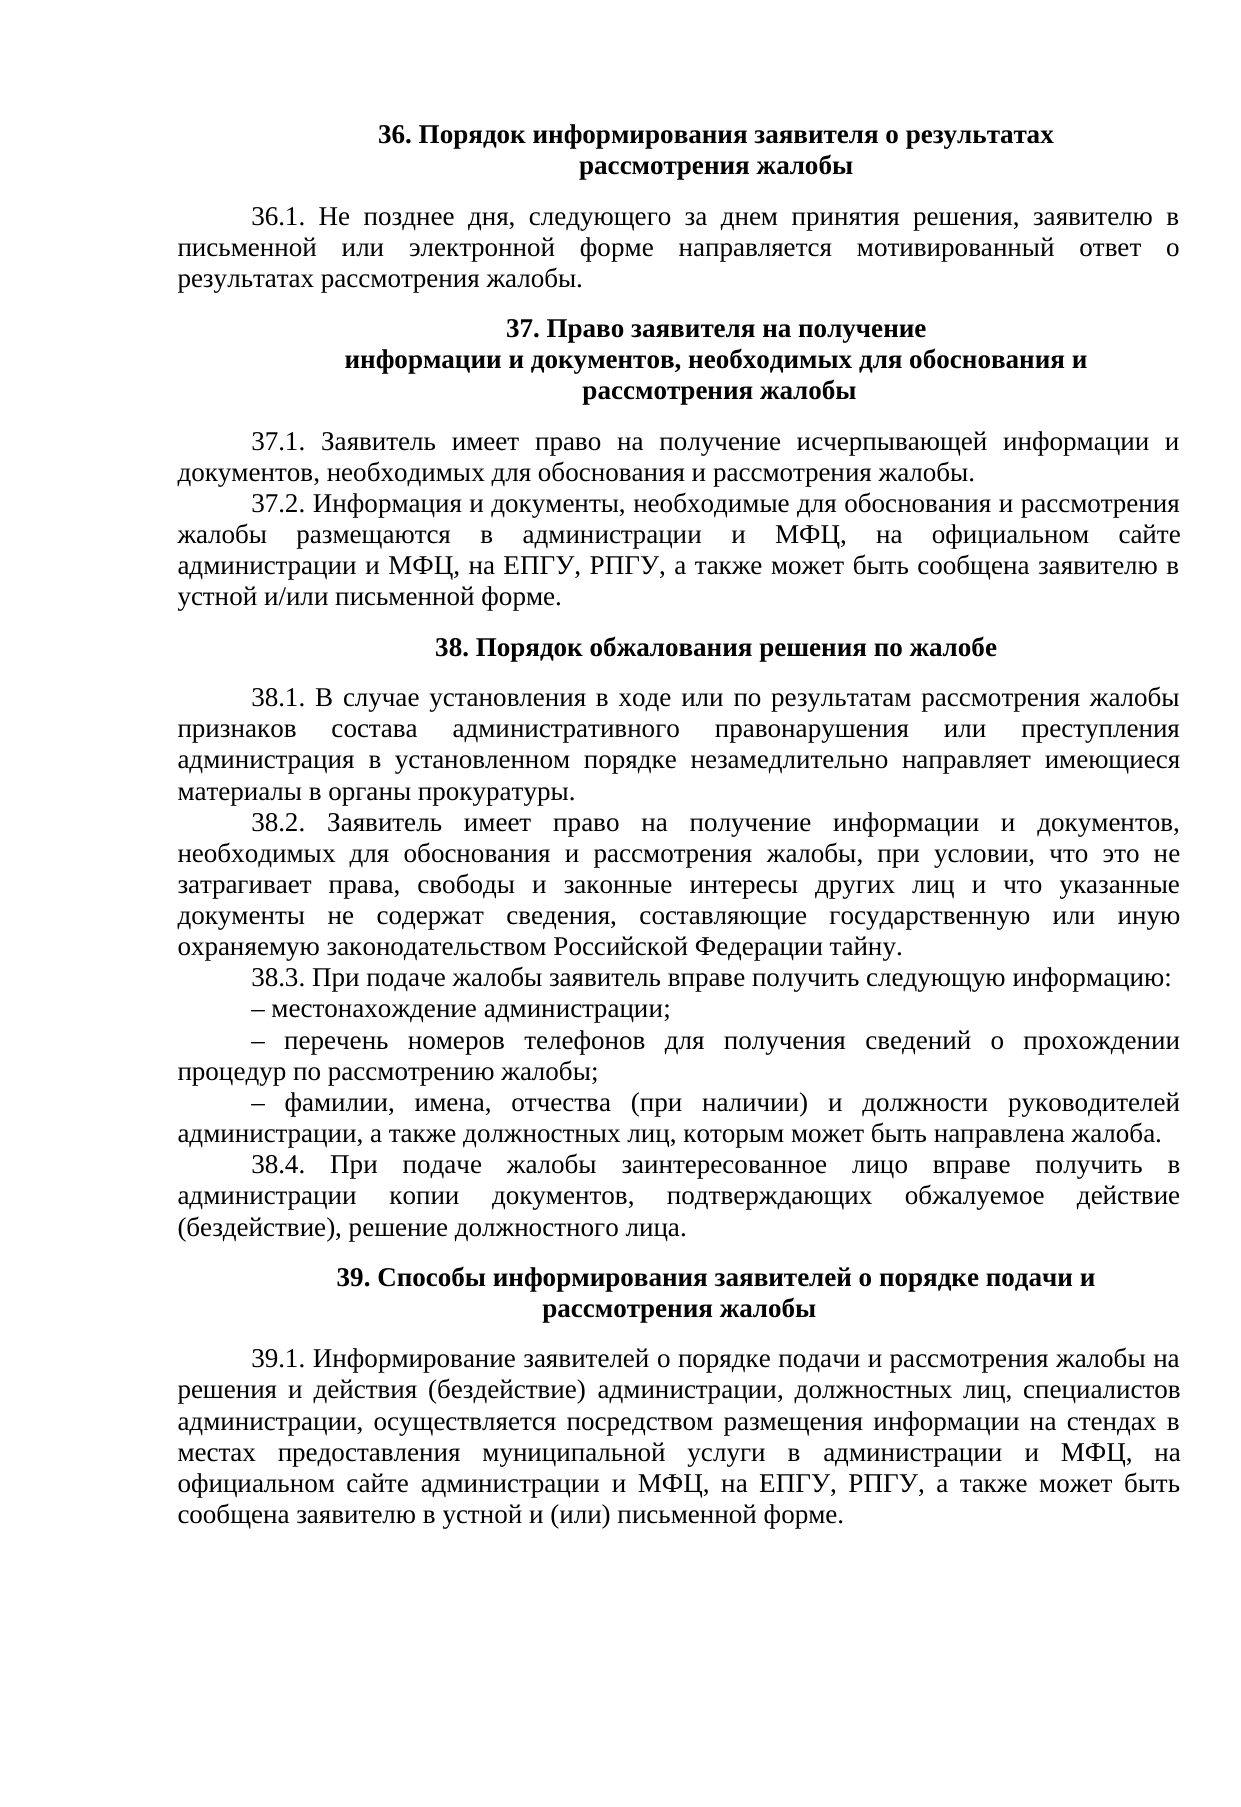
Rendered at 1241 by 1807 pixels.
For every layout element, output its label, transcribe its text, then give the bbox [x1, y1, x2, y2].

text – местонахождение администрации; [177, 993, 1181, 1024]
text 37.1. Заявитель имеет право на получение исчерпывающей информации и документов, необходимых для обоснования и рассмотрения жалобы. [177, 425, 1181, 487]
text – фамилии, имена, отчества (при наличии) и должности руководителей администрации, а также должностных лиц, которым может быть направлена жалоба. [177, 1086, 1181, 1148]
text 38.1. В случае установления в ходе или по результатам рассмотрения жалобы признаков состава административного правонарушения или преступления администрация в установленном порядке незамедлительно направляет имеющиеся материалы в органы прокуратуры. [177, 681, 1181, 806]
text 39.1. Информирование заявителей о порядке подачи и рассмотрения жалобы на решения и действия (бездействие) администрации, должностных лиц, специалистов администрации, осуществляется посредством размещения информации на стендах в местах предоставления муниципальной услуги в администрации и МФЦ, на официальном сайте администрации и МФЦ, на ЕПГУ, РПГУ, а также может быть сообщена заявителю в устной и (или) письменной форме. [177, 1342, 1181, 1529]
text 38. Порядок обжалования решения по жалобе [177, 631, 1181, 662]
text 38.3. При подаче жалобы заявитель вправе получить следующую информацию: [177, 961, 1181, 993]
text 39. Способы информирования заявителей о порядке подачи и рассмотрения жалобы [177, 1261, 1181, 1323]
text 38.4. При подаче жалобы заинтересованное лицо вправе получить в администрации копии документов, подтверждающих обжалуемое действие (бездействие), решение должностного лица. [177, 1148, 1181, 1242]
text 37. Право заявителя на получение [177, 312, 1181, 343]
text 38.2. Заявитель имеет право на получение информации и документов, необходимых для обоснования и рассмотрения жалобы, при условии, что это не затрагивает права, свободы и законные интересы других лиц и что указанные документы не содержат сведения, составляющие государственную или иную охраняемую законодательством Российской Федерации тайну. [177, 806, 1181, 961]
text 36.1. Не позднее дня, следующего за днем принятия решения, заявителю в письменной или электронной форме направляется мотивированный ответ о результатах рассмотрения жалобы. [177, 199, 1181, 293]
text 36. Порядок информирования заявителя о результатах [177, 118, 1181, 149]
text информации и документов, необходимых для обоснования и [177, 343, 1181, 374]
text рассмотрения жалобы [177, 149, 1181, 180]
text 37.2. Информация и документы, необходимые для обоснования и рассмотрения жалобы размещаются в администрации и МФЦ, на официальном сайте администрации и МФЦ, на ЕПГУ, РПГУ, а также может быть сообщена заявителю в устной и/или письменной форме. [177, 487, 1181, 612]
text – перечень номеров телефонов для получения сведений о прохождении процедур по рассмотрению жалобы; [177, 1024, 1181, 1086]
text рассмотрения жалобы [177, 374, 1181, 406]
